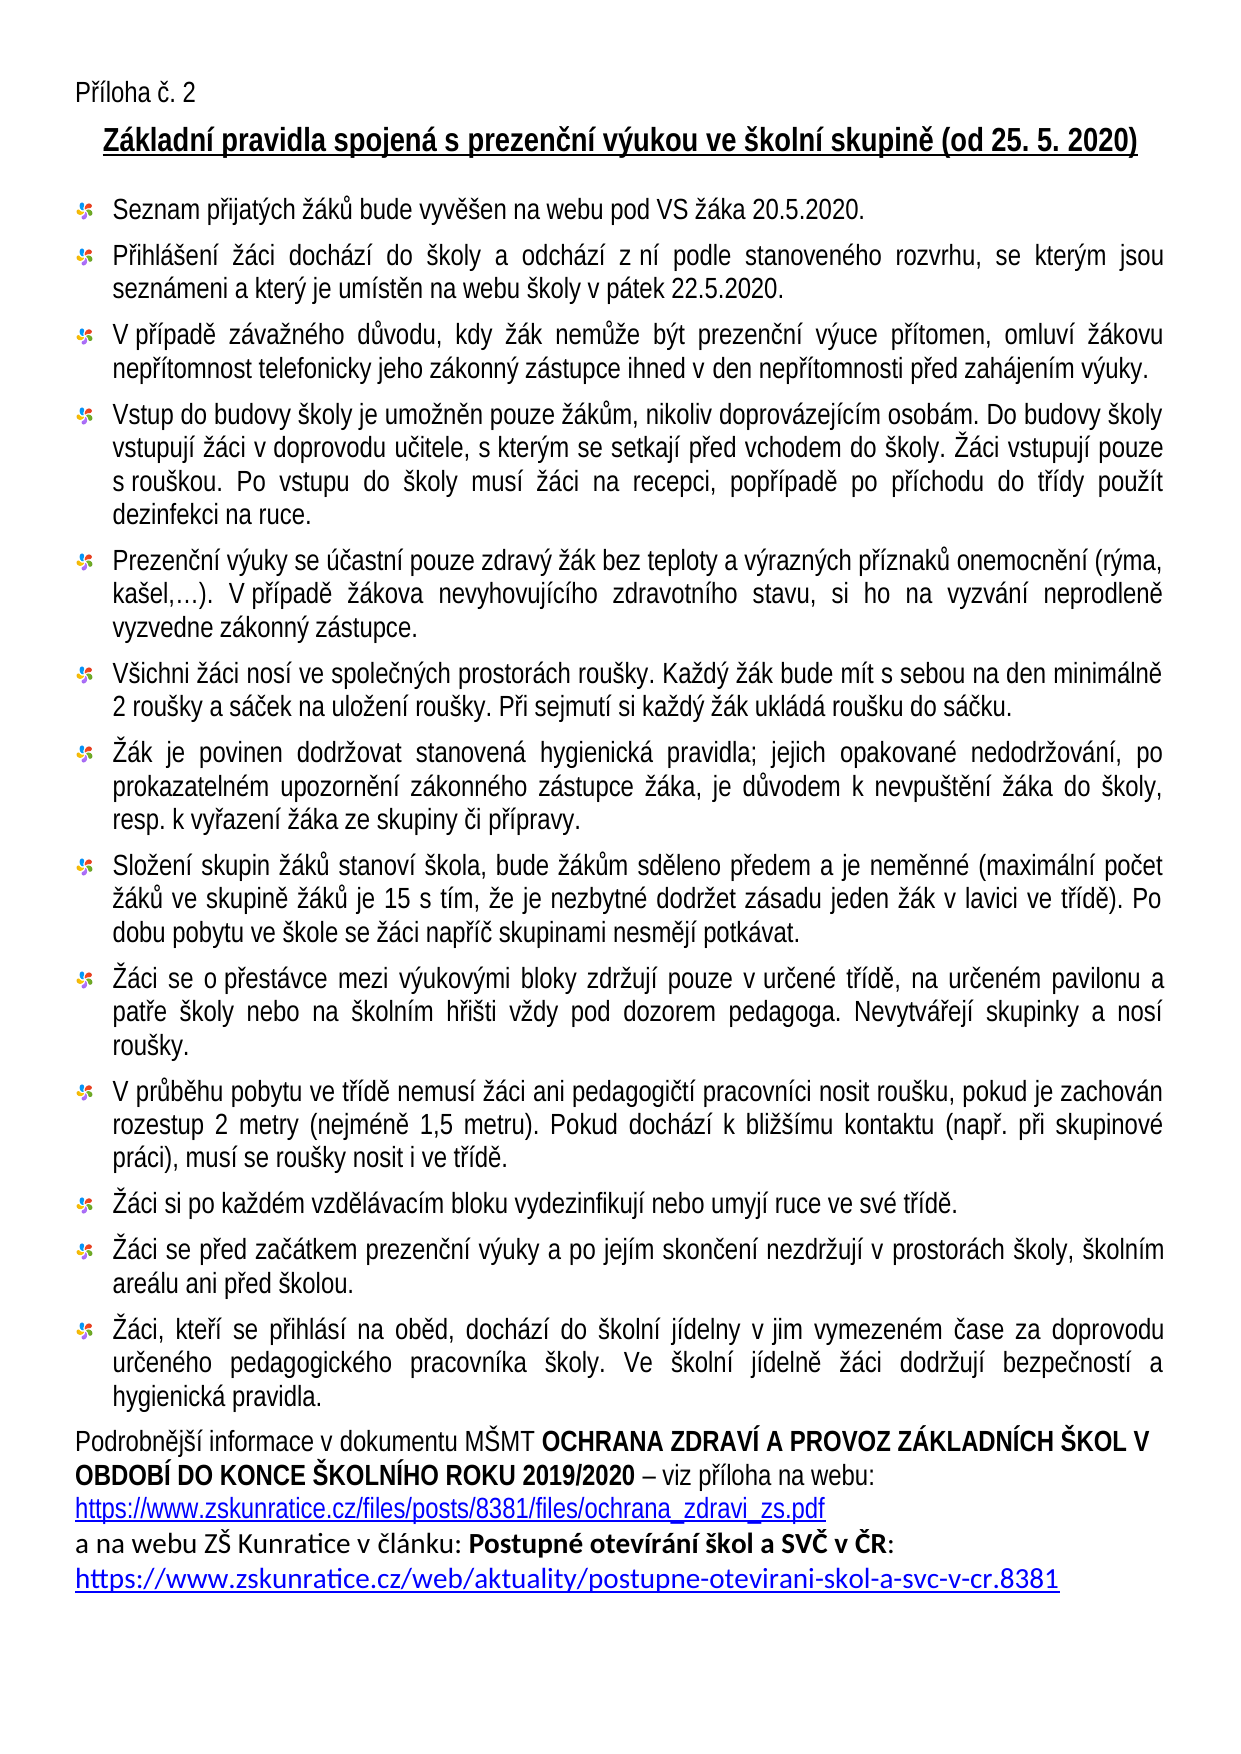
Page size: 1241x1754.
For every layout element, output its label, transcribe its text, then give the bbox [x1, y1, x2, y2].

list Žáci si po každém vzdělávacím bloku vydezinfikují nebo umyjí ruce ve své třídě. [75, 1186, 1165, 1220]
picture [76, 202, 93, 220]
picture [76, 1084, 93, 1101]
picture [76, 745, 93, 763]
list Žáci, kteří se přihlásí na oběd, dochází do školní jídelny v jim vymezeném čase za doprovodu určeného pedagogického pracovníka školy. Ve školní jídelně žáci dodržují bezpečností a hygienická pravidla. [75, 1312, 1165, 1412]
list Prezenční výuky se účastní pouze zdravý žák bez teploty a výrazných příznaků onemocnění (rýma, kašel,…). V případě žákova nevyhovujícího zdravotního stavu, si ho na vyzvání neprodleně vyzvedne zákonný zástupce. [75, 543, 1165, 643]
list Všichni žáci nosí ve společných prostorách roušky. Každý žák bude mít s sebou na den minimálně 2 roušky a sáček na uložení roušky. Při sejmutí si každý žák ukládá roušku do sáčku. [75, 656, 1165, 723]
list Žák je povinen dodržovat stanovená hygienická pravidla; jejich opakované nedodržování, po prokazatelném upozornění zákonného zástupce žáka, je důvodem k nevpuštění žáka do školy, resp. k vyřazení žáka ze skupiny či přípravy. [75, 735, 1165, 836]
picture [76, 248, 93, 266]
text Základní pravidla spojená s prezenční výukou ve školní skupině (od 25. 5. 2020) [75, 120, 1165, 159]
list V průběhu pobytu ve třídě nemusí žáci ani pedagogičtí pracovníci nosit roušku, pokud je zachován rozestup 2 metry (nejméně 1,5 metru). Pokud dochází k bližšímu kontaktu (např. při skupinové práci), musí se roušky nosit i ve třídě. [75, 1074, 1165, 1174]
text Příloha č. 2 [75, 75, 1165, 108]
picture [76, 666, 93, 684]
picture [76, 553, 93, 571]
picture [76, 1243, 93, 1260]
text Podrobnější informace v dokumentu MŠMT OCHRANA ZDRAVÍ A PROVOZ ZÁKLADNÍCH ŠKOL V OBDOBÍ DO KONCE ŠKOLNÍHO ROKU 2019/2020 – viz příloha na webu: https://www.zskunratice.cz/files/posts/8381/files/ochrana_zdravi_zs.pdf [75, 1424, 1165, 1525]
list Přihlášení žáci dochází do školy a odchází z ní podle stanoveného rozvrhu, se kterým jsou seznámeni a který je umístěn na webu školy v pátek 22.5.2020. [75, 238, 1165, 305]
list Seznam přijatých žáků bude vyvěšen na webu pod VS žáka 20.5.2020. [75, 192, 1165, 226]
text a na webu ZŠ Kunratice v článku: Postupné otevírání škol a SVČ v ČR: https://www.zskunratice.cz/web/aktuality/postupne-otevirani-skol-a-svc-v-cr.8381 [75, 1525, 1165, 1596]
picture [76, 328, 93, 345]
picture [76, 971, 93, 989]
list Žáci se před začátkem prezenční výuky a po jejím skončení nezdržují v prostorách školy, školním areálu ani před školou. [75, 1232, 1165, 1299]
picture [76, 858, 93, 876]
picture [76, 1197, 93, 1214]
list Složení skupin žáků stanoví škola, bude žákům sděleno předem a je neměnné (maximální počet žáků ve skupině žáků je 15 s tím, že je nezbytné dodržet zásadu jeden žák v lavici ve třídě). Po dobu pobytu ve škole se žáci napříč skupinami nesmějí potkávat. [75, 848, 1165, 948]
picture [76, 1322, 93, 1340]
list V případě závažného důvodu, kdy žák nemůže být prezenční výuce přítomen, omluví žákovu nepřítomnost telefonicky jeho zákonný zástupce ihned v den nepřítomnosti před zahájením výuky. [75, 317, 1165, 384]
picture [76, 407, 93, 425]
list Vstup do budovy školy je umožněn pouze žákům, nikoliv doprovázejícím osobám. Do budovy školy vstupují žáci v doprovodu učitele, s kterým se setkají před vchodem do školy. Žáci vstupují pouze s rouškou. Po vstupu do školy musí žáci na recepci, popřípadě po příchodu do třídy použít dezinfekci na ruce. [75, 397, 1165, 531]
list Žáci se o přestávce mezi výukovými bloky zdržují pouze v určené třídě, na určeném pavilonu a patře školy nebo na školním hřišti vždy pod dozorem pedagoga. Nevytvářejí skupinky a nosí roušky. [75, 961, 1165, 1061]
